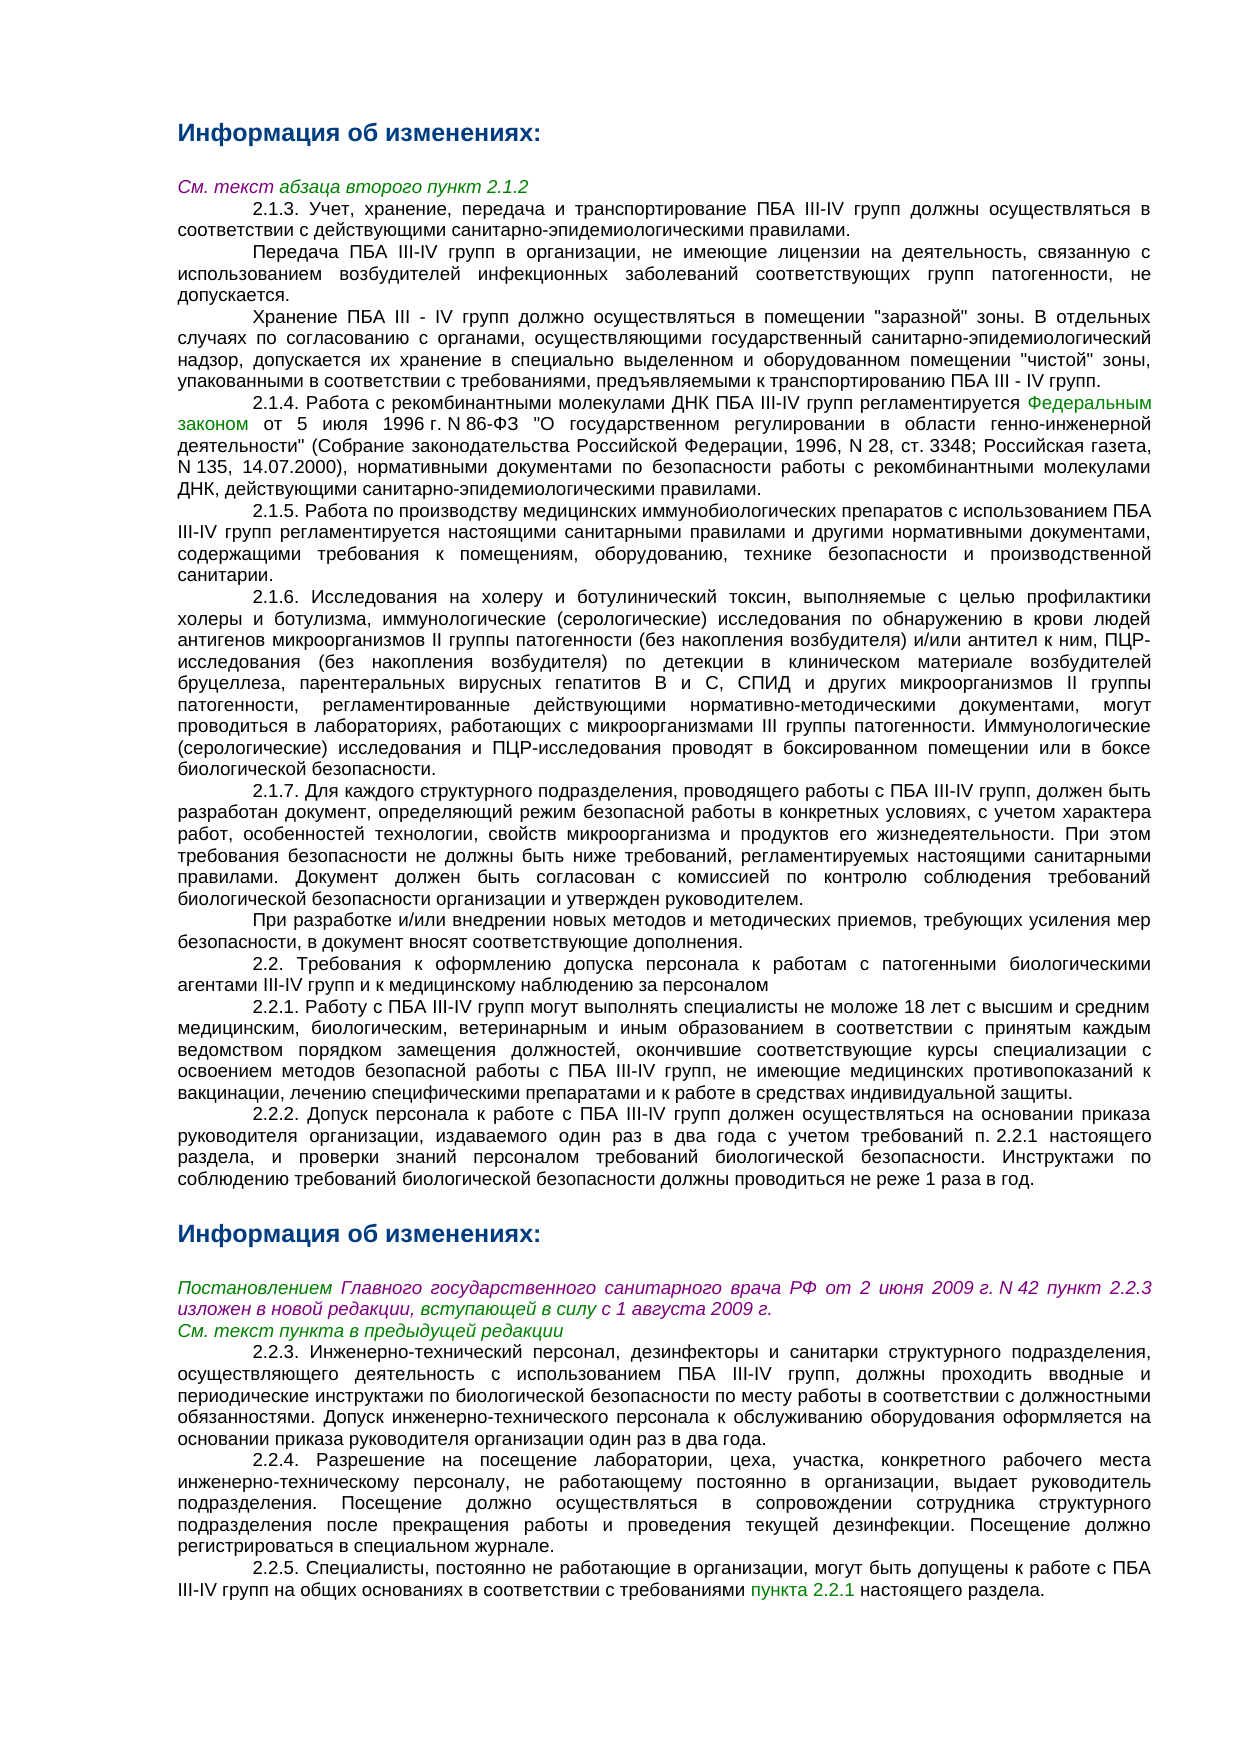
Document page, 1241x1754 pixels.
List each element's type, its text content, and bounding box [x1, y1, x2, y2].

text 2.2.3. Инженерно-технический персонал, дезинфекторы и санитарки структурного подразделения, осуществляющего деятельность с использованием ПБА III-IV групп, должны проходить вводные и периодические инструктажи по биологической безопасности по месту работы в соответствии с должностными обязанностями. Допуск инженерно-технического персонала к обслуживанию оборудования оформляется на основании приказа руководителя организации один раз в два года. [177, 1341, 1152, 1449]
text 2.1.3. Учет, хранение, передача и транспортирование ПБА III-IV групп должны осуществляться в соответствии с действующими санитарно-эпидемиологическими правилами. [177, 198, 1152, 241]
text 2.2.1. Работу с ПБА III-IV групп могут выполнять специалисты не моложе 18 лет с высшим и средним медицинским, биологическим, ветеринарным и иным образованием в соответствии с принятым каждым ведомством порядком замещения должностей, окончившие соответствующие курсы специализации с освоением методов безопасной работы с ПБА III-IV групп, не имеющие медицинских противопоказаний к вакцинации, лечению специфическими препаратами и к работе в средствах индивидуальной защиты. [177, 995, 1152, 1103]
text 2.2. Требования к оформлению допуска персонала к работам с патогенными биологическими агентами III-IV групп и к медицинскому наблюдению за персоналом [177, 952, 1152, 995]
text Информация об изменениях: [177, 118, 1152, 147]
text 2.2.2. Допуск персонала к работе с ПБА III-IV групп должен осуществляться на основании приказа руководителя организации, издаваемого один раз в два года с учетом требований п. 2.2.1 настоящего раздела, и проверки знаний персоналом требований биологической безопасности. Инструктажи по соблюдению требований биологической безопасности должны проводиться не реже 1 раза в год. [177, 1103, 1152, 1189]
text 2.2.4. Разрешение на посещение лаборатории, цеха, участка, конкретного рабочего места инженерно-техническому персоналу, не работающему постоянно в организации, выдает руководитель подразделения. Посещение должно осуществляться в сопровождении сотрудника структурного подразделения после прекращения работы и проведения текущей дезинфекции. Посещение должно регистрироваться в специальном журнале. [177, 1449, 1152, 1557]
text При разработке и/или внедрении новых методов и методических приемов, требующих усиления мер безопасности, в документ вносят соответствующие дополнения. [177, 909, 1152, 952]
text Хранение ПБА III - IV групп должно осуществляться в помещении "заразной" зоны. В отдельных случаях по согласованию с органами, осуществляющими государственный санитарно-эпидемиологический надзор, допускается их хранение в специально выделенном и оборудованном помещении "чистой" зоны, упакованными в соответствии с требованиями, предъявляемыми к транспортированию ПБА III - IV групп. [177, 305, 1152, 392]
text Постановлением Главного государственного санитарного врача РФ от 2 июня 2009 г. N 42 пункт 2.2.3 изложен в новой редакции, вступающей в силу с 1 августа 2009 г. [177, 1277, 1152, 1320]
text См. текст пункта в предыдущей редакции [177, 1320, 1152, 1341]
text 2.2.5. Специалисты, постоянно не работающие в организации, могут быть допущены к работе с ПБА III-IV групп на общих основаниях в соответствии с требованиями пункта 2.2.1 настоящего раздела. [177, 1557, 1152, 1600]
text 2.1.6. Исследования на холеру и ботулинический токсин, выполняемые с целью профилактики холеры и ботулизма, иммунологические (серологические) исследования по обнаружению в крови людей антигенов микроорганизмов II группы патогенности (без накопления возбудителя) и/или антител к ним, ПЦР-исследования (без накопления возбудителя) по детекции в клиническом материале возбудителей бруцеллеза, парентеральных вирусных гепатитов В и С, СПИД и других микроорганизмов II группы патогенности, регламентированные действующими нормативно-методическими документами, могут проводиться в лабораториях, работающих с микроорганизмами III группы патогенности. Иммунологические (серологические) исследования и ПЦР-исследования проводят в боксированном помещении или в боксе биологической безопасности. [177, 586, 1152, 780]
text См. текст абзаца второго пункт 2.1.2 [177, 176, 1152, 198]
text 2.1.7. Для каждого структурного подразделения, проводящего работы с ПБА III-IV групп, должен быть разработан документ, определяющий режим безопасной работы в конкретных условиях, с учетом характера работ, особенностей технологии, свойств микроорганизма и продуктов его жизнедеятельности. При этом требования безопасности не должны быть ниже требований, регламентируемых настоящими санитарными правилами. Документ должен быть согласован с комиссией по контролю соблюдения требований биологической безопасности организации и утвержден руководителем. [177, 780, 1152, 909]
text 2.1.4. Работа с рекомбинантными молекулами ДНК ПБА III-IV групп регламентируется Федеральным законом от 5 июля 1996 г. N 86-ФЗ "О государственном регулировании в области генно-инженерной деятельности" (Собрание законодательства Российской Федерации, 1996, N 28, ст. 3348; Российская газета, N 135, 14.07.2000), нормативными документами по безопасности работы с рекомбинантными молекулами ДНК, действующими санитарно-эпидемиологическими правилами. [177, 392, 1152, 499]
text 2.1.5. Работа по производству медицинских иммунобиологических препаратов с использованием ПБА III-IV групп регламентируется настоящими санитарными правилами и другими нормативными документами, содержащими требования к помещениям, оборудованию, технике безопасности и производственной санитарии. [177, 499, 1152, 586]
text Передача ПБА III-IV групп в организации, не имеющие лицензии на деятельность, связанную с использованием возбудителей инфекционных заболеваний соответствующих групп патогенности, не допускается. [177, 241, 1152, 305]
text Информация об изменениях: [177, 1219, 1152, 1247]
